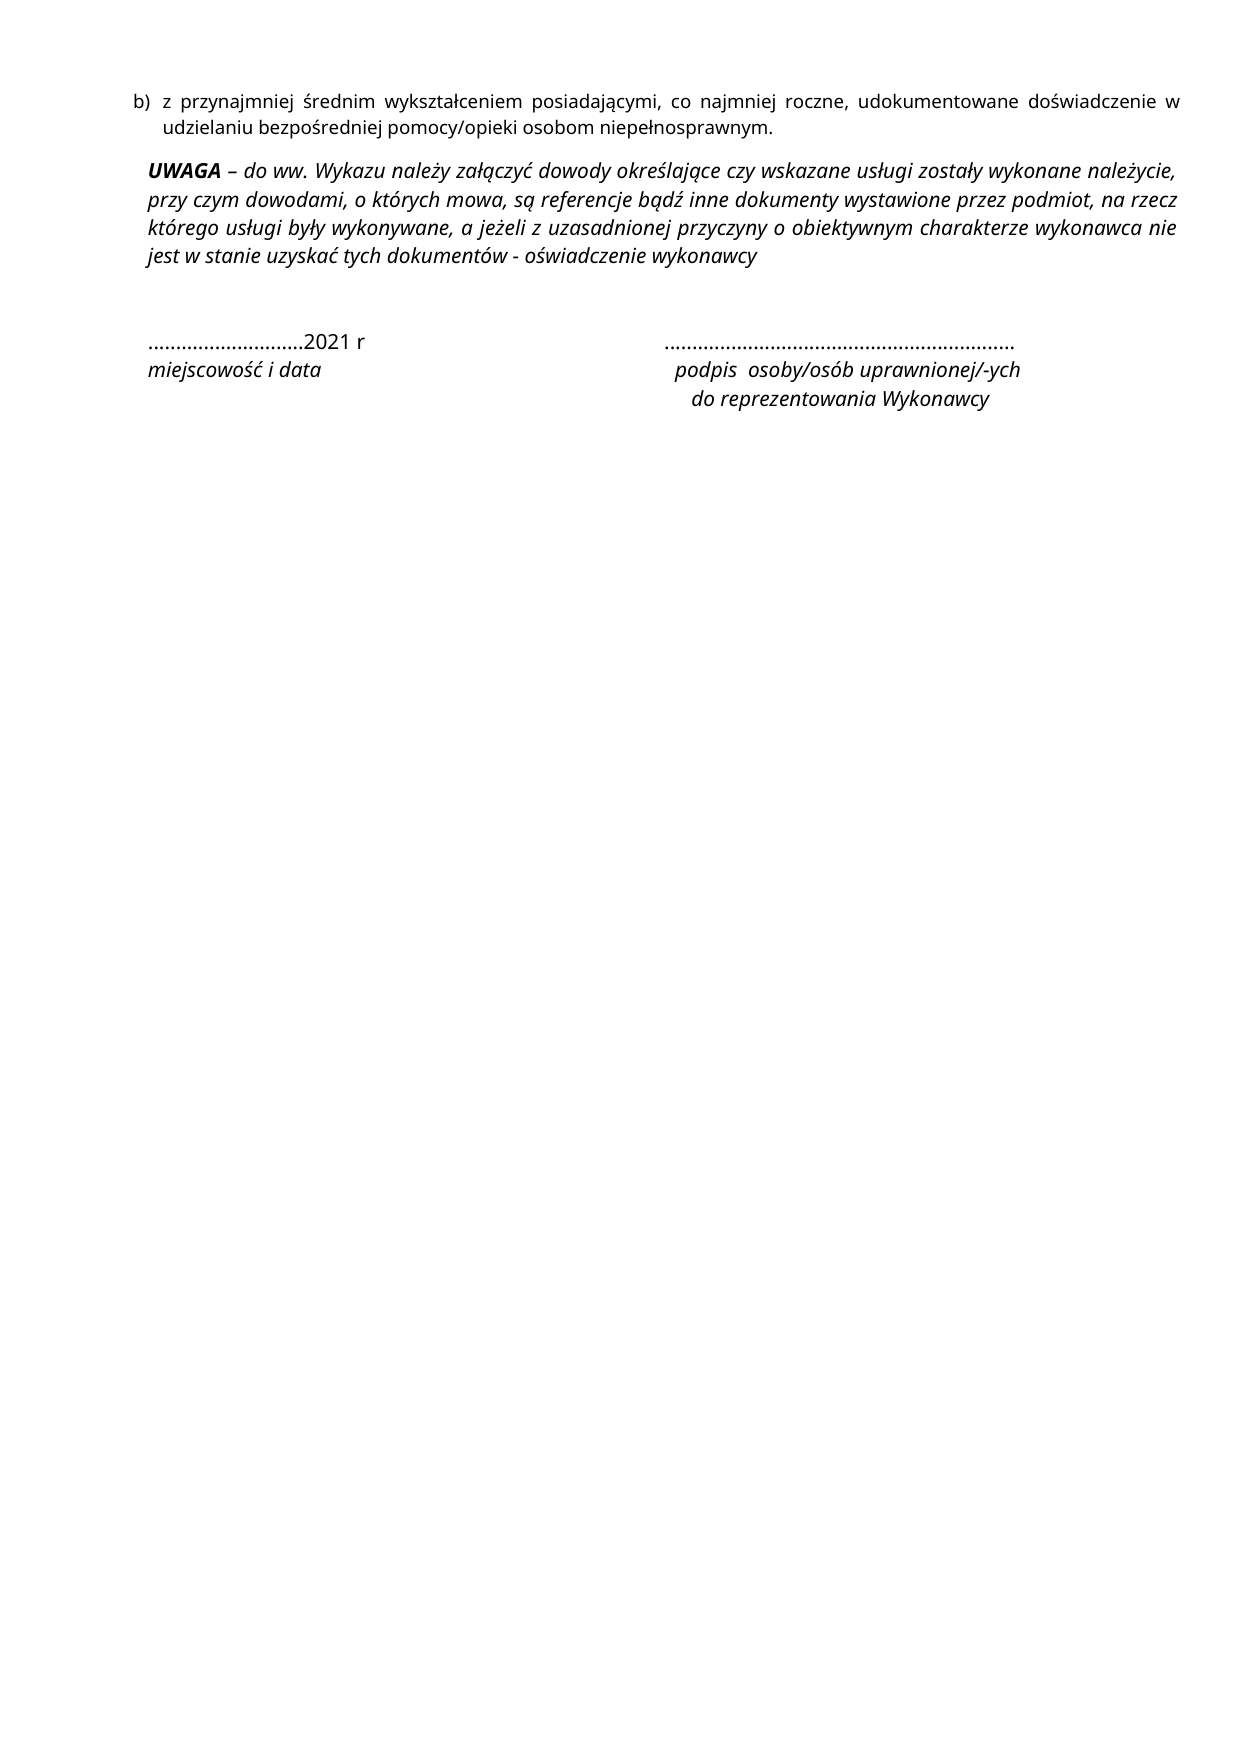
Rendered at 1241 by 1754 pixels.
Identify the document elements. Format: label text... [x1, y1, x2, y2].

text do reprezentowania Wykonawcy [590, 384, 1181, 412]
text ........................….2021 r ............................................................... [148, 327, 1181, 355]
list z przynajmniej średnim wykształceniem posiadającymi, co najmniej roczne, udokumentowane doświadczenie w udzielaniu bezpośredniej pomocy/opieki osobom niepełnosprawnym. [133, 89, 1181, 140]
text UWAGA – do ww. Wykazu należy załączyć dowody określające czy wskazane usługi zostały wykonane należycie, przy czym dowodami, o których mowa, są referencje bądź inne dokumenty wystawione przez podmiot, na rzecz którego usługi były wykonywane, a jeżeli z uzasadnionej przyczyny o obiektywnym charakterze wykonawca nie jest w stanie uzyskać tych dokumentów - oświadczenie wykonawcy [148, 156, 1181, 270]
text miejscowość i data podpis osoby/osób uprawnionej/-ych [148, 355, 1181, 384]
